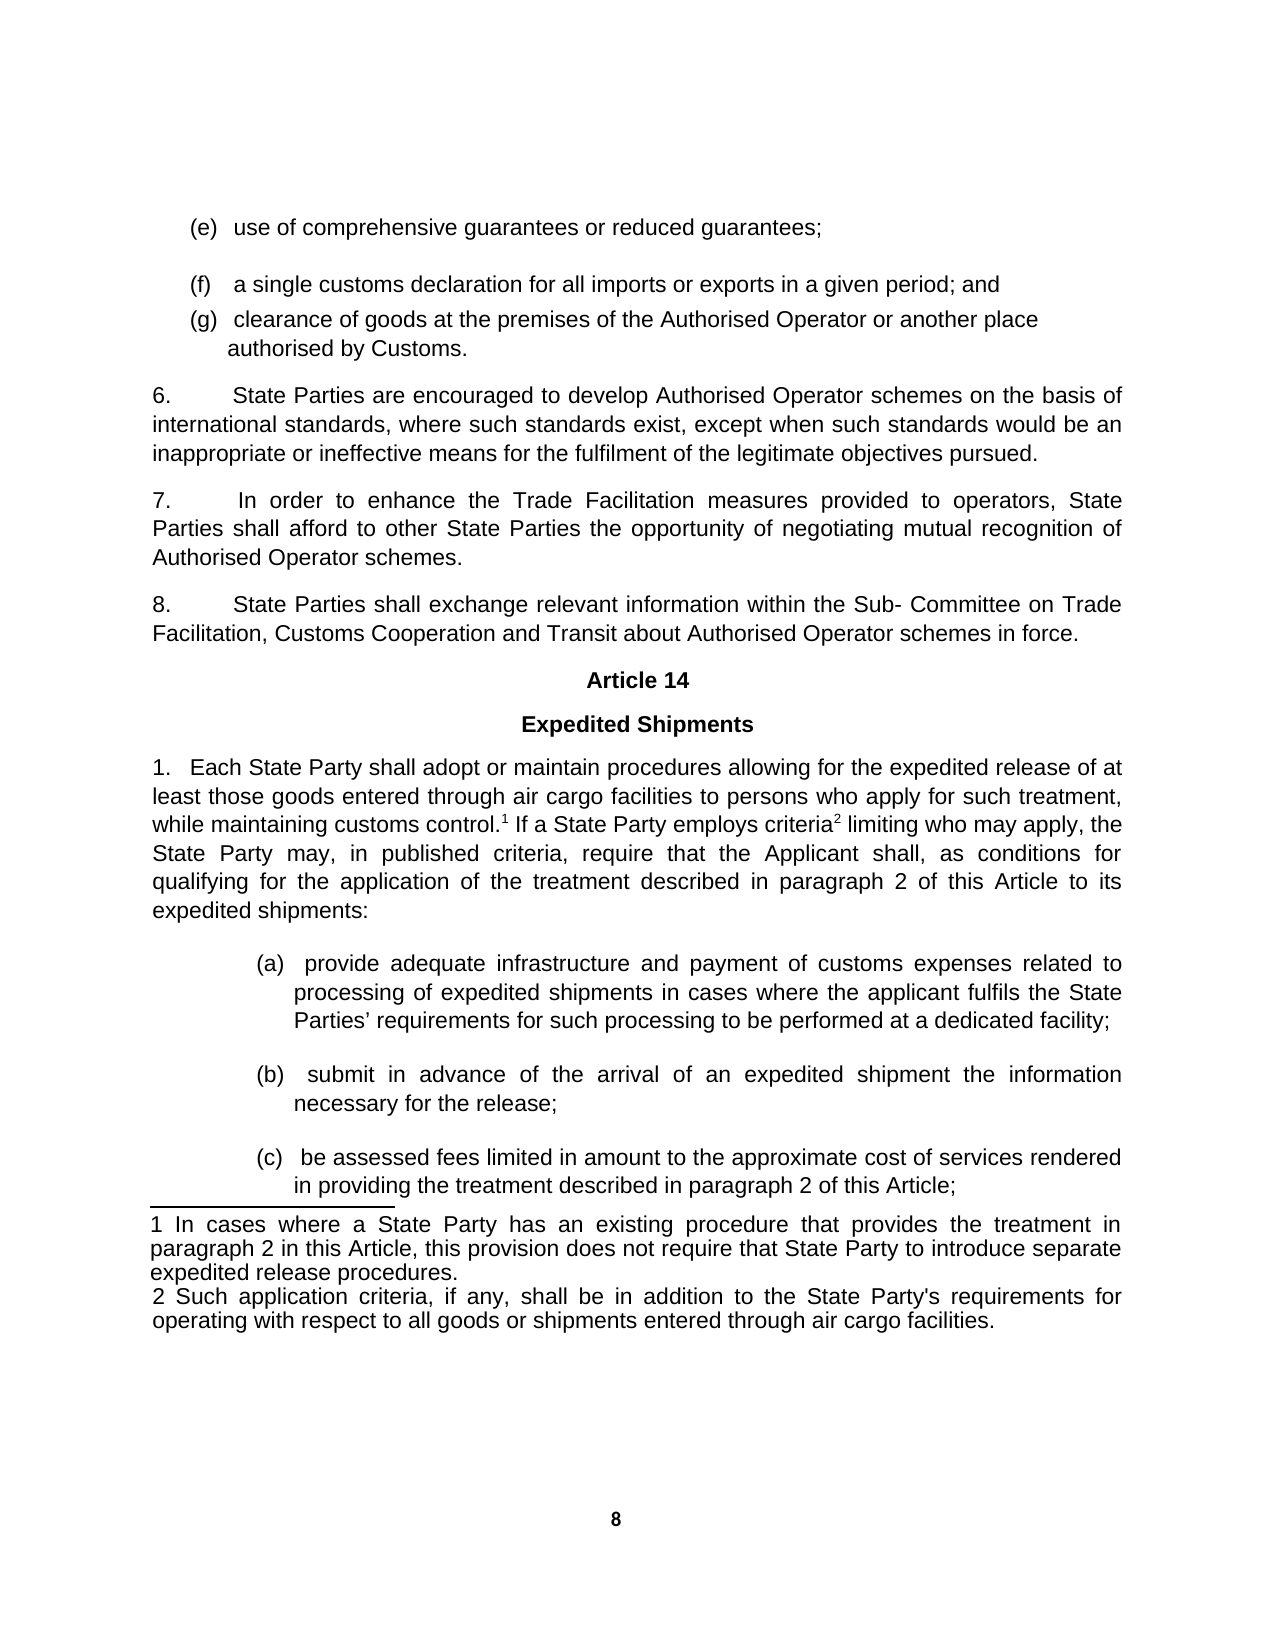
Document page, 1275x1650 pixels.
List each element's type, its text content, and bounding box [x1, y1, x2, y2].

list a single customs declaration for all imports or exports in a given period; and [189, 246, 1125, 304]
list clearance of goods at the premises of the Authorised Operator or another place authorised by Customs. [189, 304, 1123, 362]
list use of comprehensive guarantees or reduced guarantees; [189, 189, 1125, 246]
text Article 14 [150, 670, 1125, 693]
list be assessed fees limited in amount to the approximate cost of services rendered in providing the treatment described in paragraph 2 of this Article; [256, 1142, 1123, 1199]
list provide adequate infrastructure and payment of customs expenses related to processing of expedited shipments in cases where the applicant fulfils the State Parties’ requirements for such processing to be performed at a dedicated facility; [256, 949, 1123, 1034]
list In order to enhance the Trade Facilitation measures provided to operators, State Parties shall afford to other State Parties the opportunity of negotiating mutual recognition of Authorised Operator schemes. [152, 485, 1123, 571]
list State Parties are encouraged to develop Authorised Operator schemes on the basis of international standards, where such standards exist, except when such standards would be an inappropriate or ineffective means for the fulfilment of the legitimate objectives pursued. [152, 381, 1123, 467]
list Each State Party shall adopt or maintain procedures allowing for the expedited release of at least those goods entered through air cargo facilities to persons who apply for such treatment, while maintaining customs control. If a State Party employs criteria limiting who may apply, the State Party may, in published criteria, require that the Applicant shall, as conditions for qualifying for the application of the treatment described in paragraph 2 of this Article to its expedited shipments: [152, 753, 1123, 924]
list submit in advance of the arrival of an expedited shipment the information necessary for the release; [256, 1059, 1123, 1117]
text Expedited Shipments [150, 714, 1125, 737]
list State Parties shall exchange relevant information within the Sub- Committee on Trade Facilitation, Customs Cooperation and Transit about Authorised Operator schemes in force. [152, 590, 1123, 647]
